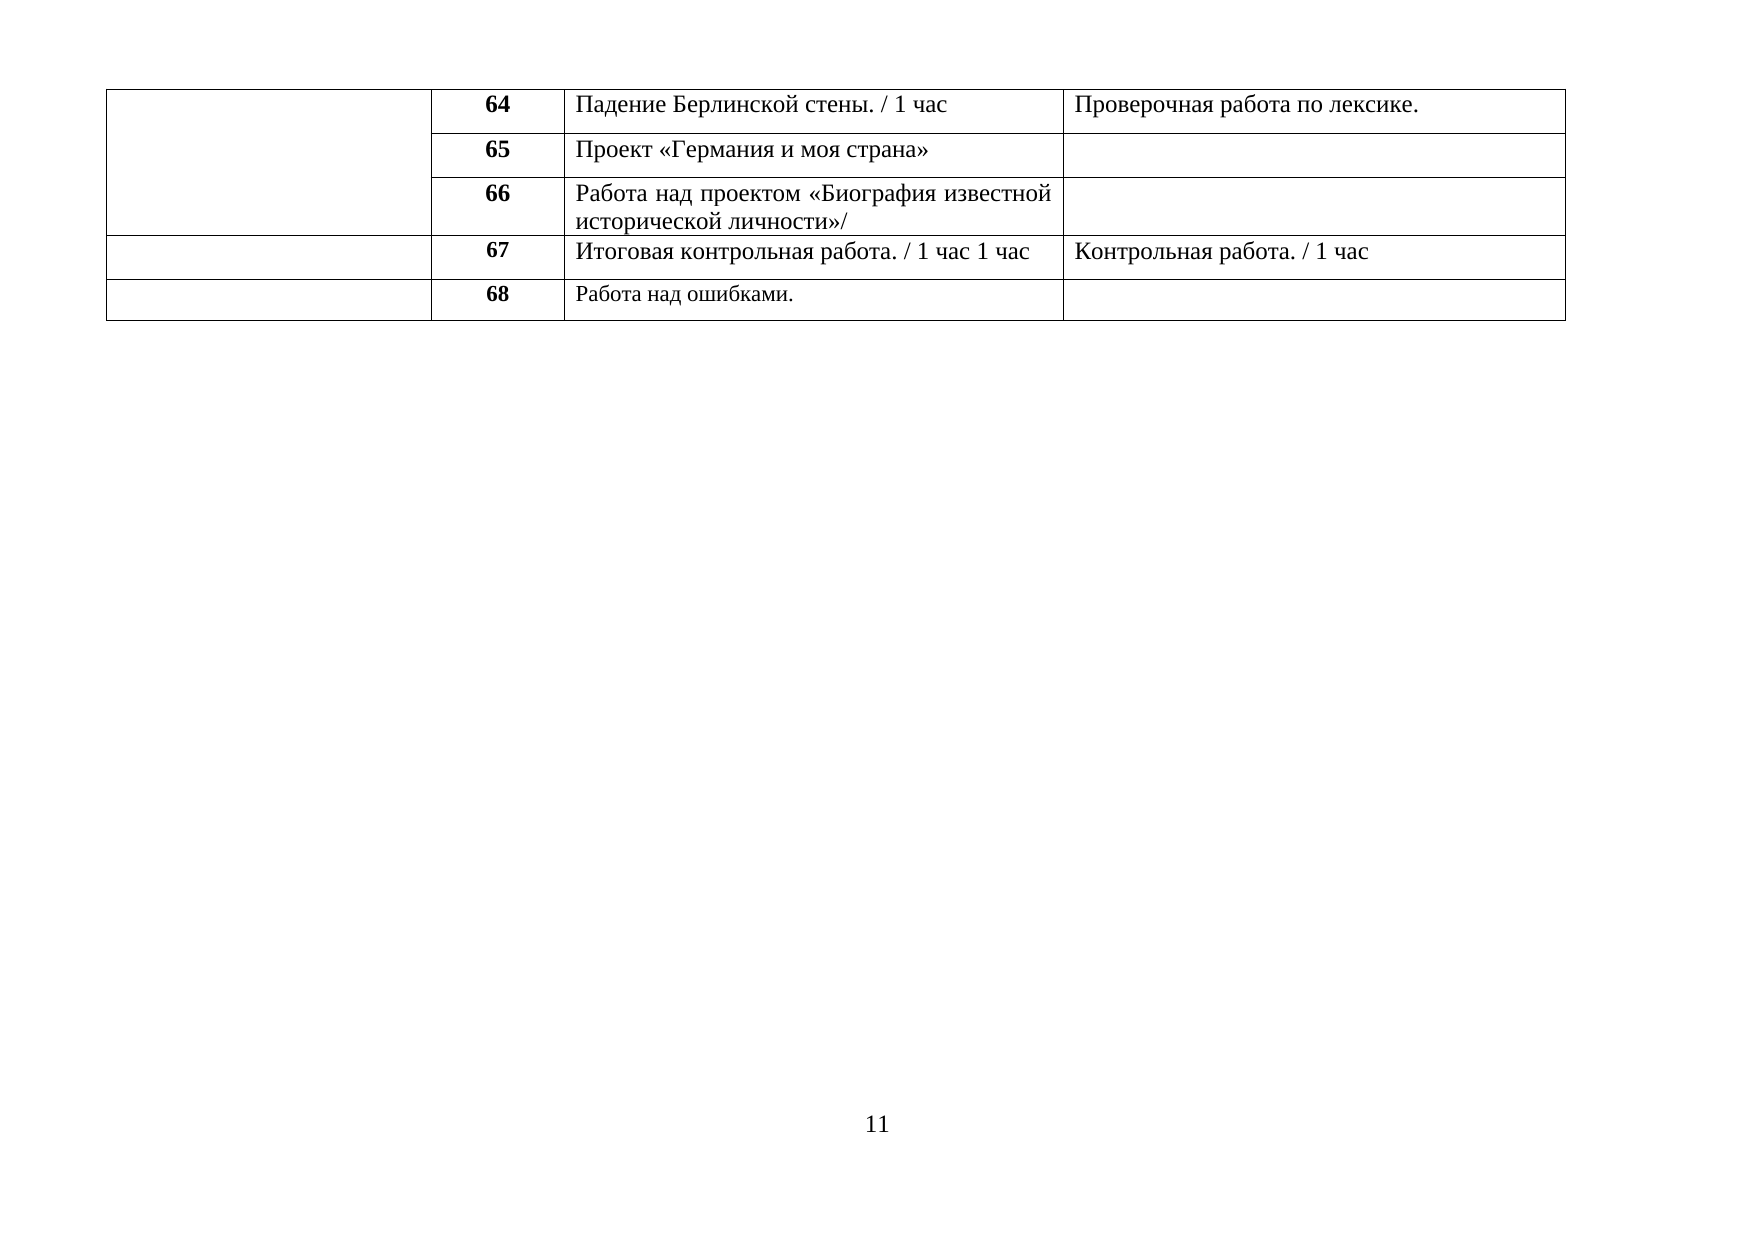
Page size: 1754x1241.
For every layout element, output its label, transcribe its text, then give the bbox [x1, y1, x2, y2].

table_cell [107, 280, 431, 320]
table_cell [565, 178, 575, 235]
table_cell 66 [432, 178, 564, 235]
table_cell Работа над проектом «Биография известной исторической личности»/ [847, 178, 1063, 235]
table_cell 64 [432, 90, 564, 133]
table_cell 67 [432, 236, 564, 279]
table_cell [107, 236, 431, 279]
table_cell Проверочная работа по лексике. [1064, 90, 1565, 133]
table_cell Итоговая контрольная работа. / 1 час 1 час [565, 236, 1063, 279]
table_cell [1064, 178, 1565, 235]
table_cell Проект «Германия и моя страна» [565, 134, 1063, 177]
table_cell Контрольная работа. / 1 час [1064, 236, 1565, 279]
table_cell 68 [432, 280, 564, 320]
table_cell [1064, 134, 1565, 177]
table_cell Падение Берлинской стены. / 1 час [565, 90, 1063, 133]
table_cell Работа над ошибками. [565, 280, 1063, 320]
table_cell 65 [432, 134, 564, 177]
table_cell [1064, 280, 1565, 320]
